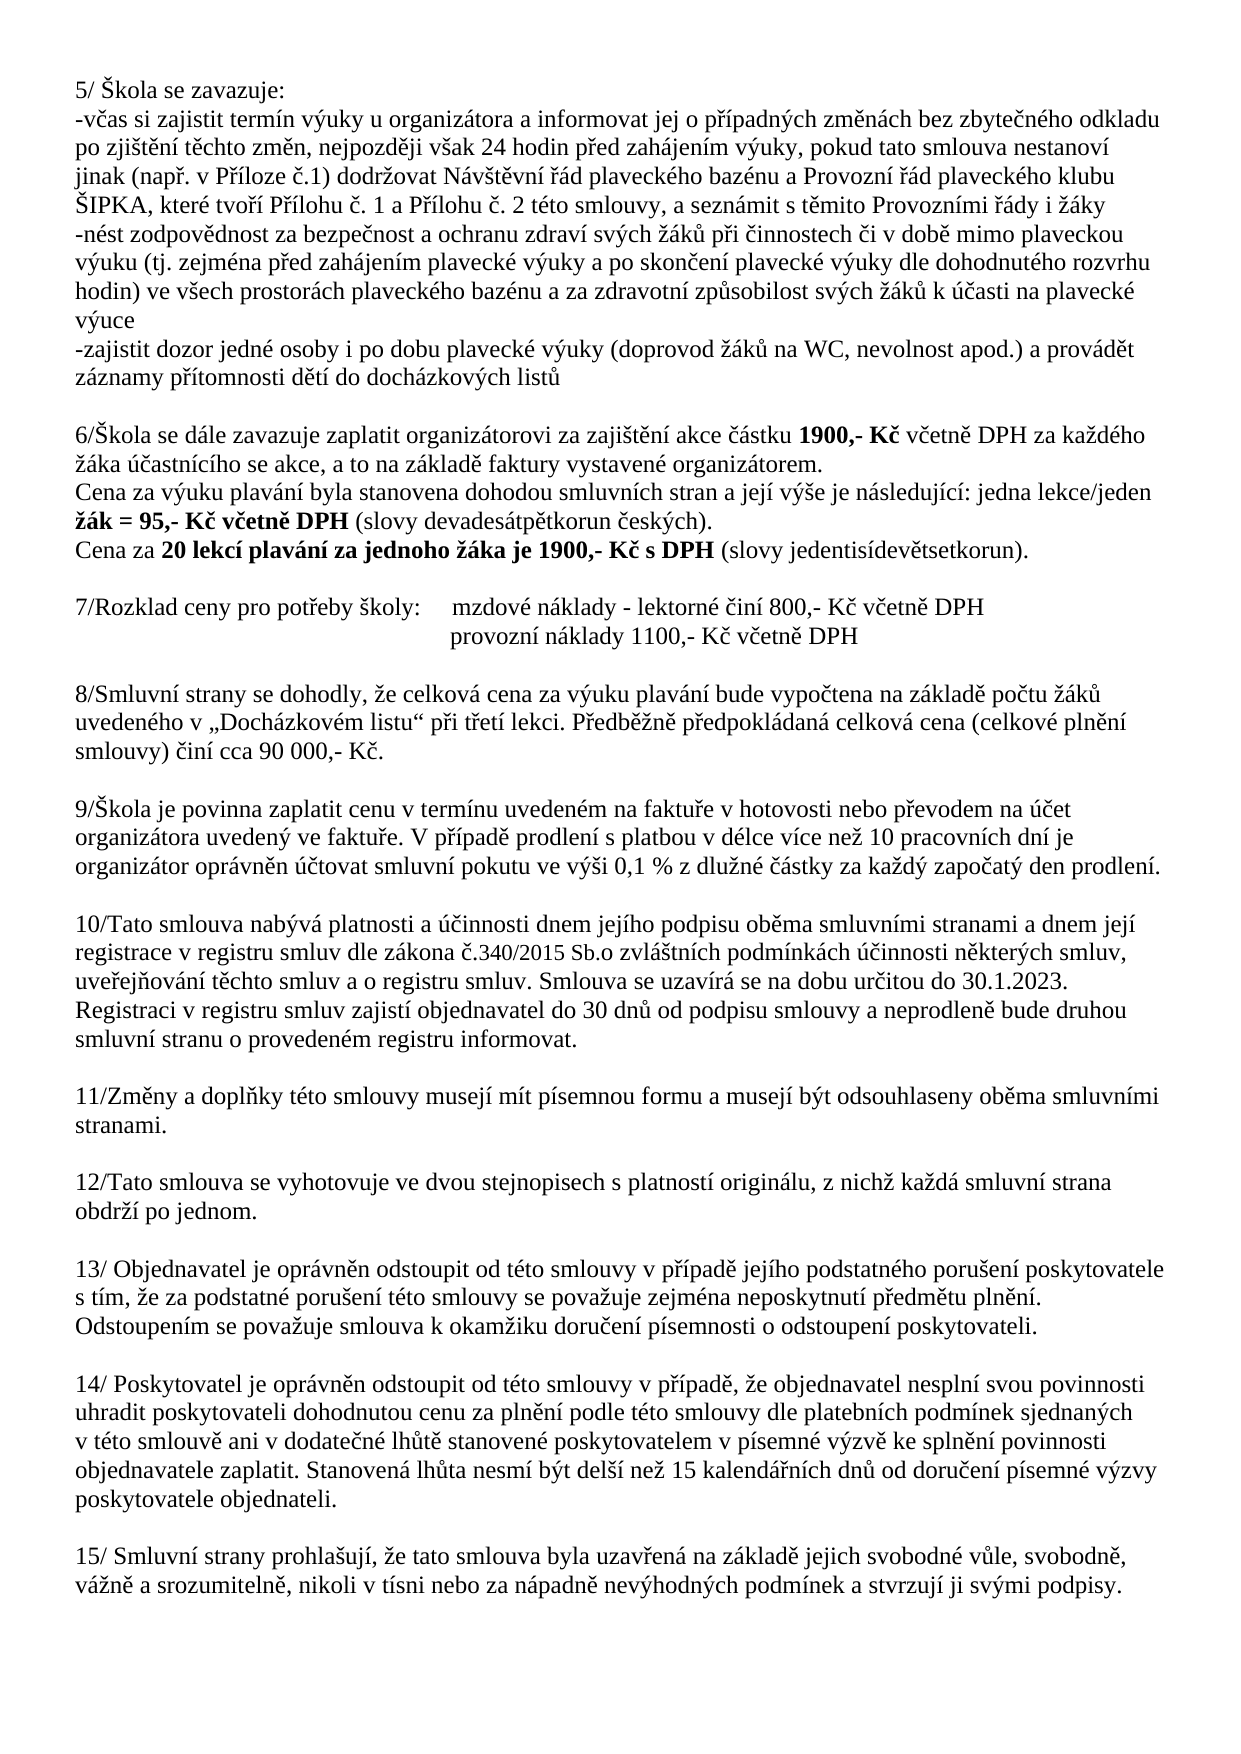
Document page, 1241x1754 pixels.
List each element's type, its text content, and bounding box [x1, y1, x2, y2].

text 7/Rozklad ceny pro potřeby školy: mzdové náklady - lektorné činí 800,- Kč včetně DPH [75, 592, 1165, 621]
text 11/Změny a doplňky této smlouvy musejí mít písemnou formu a musejí být odsouhlaseny oběma smluvními stranami. [75, 1081, 1165, 1139]
text 12/Tato smlouva se vyhotovuje ve dvou stejnopisech s platností originálu, z nichž každá smluvní strana obdrží po jednom. [75, 1167, 1165, 1225]
text Cena za výuku plavání byla stanovena dohodou smluvních stran a její výše je následující: jedna lekce/jeden žák = 95,- Kč včetně DPH (slovy devadesátpětkorun českých). [75, 477, 1165, 535]
text 9/Škola je povinna zaplatit cenu v termínu uvedeném na faktuře v hotovosti nebo převodem na účet organizátora uvedený ve faktuře. V případě prodlení s platbou v délce více než 10 pracovních dní je organizátor oprávněn účtovat smluvní pokutu ve výši 0,1 % z dlužné částky za každý započatý den prodlení. [75, 794, 1165, 880]
text -zajistit dozor jedné osoby i po dobu plavecké výuky (doprovod žáků na WC, nevolnost apod.) a provádět záznamy přítomnosti dětí do docházkových listů [75, 334, 1165, 391]
text -nést zodpovědnost za bezpečnost a ochranu zdraví svých žáků při činnostech či v době mimo plaveckou výuku (tj. zejména před zahájením plavecké výuky a po skončení plavecké výuky dle dohodnutého rozvrhu hodin) ve všech prostorách plaveckého bazénu a za zdravotní způsobilost svých žáků k účasti na plavecké výuce [75, 219, 1165, 334]
text 6/Škola se dále zavazuje zaplatit organizátorovi za zajištění akce částku 1900,- Kč včetně DPH za každého žáka účastnícího se akce, a to na základě faktury vystavené organizátorem. [75, 420, 1165, 477]
text -včas si zajistit termín výuky u organizátora a informovat jej o případných změnách bez zbytečného odkladu po zjištění těchto změn, nejpozději však 24 hodin před zahájením výuky, pokud tato smlouva nestanoví jinak (např. v Příloze č.1) dodržovat Návštěvní řád plaveckého bazénu a Provozní řád plaveckého klubu ŠIPKA, které tvoří Přílohu č. 1 a Přílohu č. 2 této smlouvy, a seznámit s těmito Provozními řády i žáky [75, 104, 1165, 219]
text 13/ Objednavatel je oprávněn odstoupit od této smlouvy v případě jejího podstatného porušení poskytovatele s tím, že za podstatné porušení této smlouvy se považuje zejména neposkytnutí předmětu plnění. Odstoupením se považuje smlouva k okamžiku doručení písemnosti o odstoupení poskytovateli. [75, 1254, 1165, 1340]
text Cena za 20 lekcí plavání za jednoho žáka je 1900,- Kč s DPH (slovy jedentisídevětsetkorun). [75, 535, 1165, 564]
text 10/Tato smlouva nabývá platnosti a účinnosti dnem jejího podpisu oběma smluvními stranami a dnem její registrace v registru smluv dle zákona č.340/2015 Sb.o zvláštních podmínkách účinnosti některých smluv, uveřejňování těchto smluv a o registru smluv. Smlouva se uzavírá se na dobu určitou do 30.1.2023. Registraci v registru smluv zajistí objednavatel do 30 dnů od podpisu smlouvy a neprodleně bude druhou smluvní stranu o provedeném registru informovat. [75, 909, 1165, 1052]
text 14/ Poskytovatel je oprávněn odstoupit od této smlouvy v případě, že objednavatel nesplní svou povinnosti uhradit poskytovateli dohodnutou cenu za plnění podle této smlouvy dle platebních podmínek sjednaných v této smlouvě ani v dodatečné lhůtě stanovené poskytovatelem v písemné výzvě ke splnění povinnosti objednavatele zaplatit. Stanovená lhůta nesmí být delší než 15 kalendářních dnů od doručení písemné výzvy poskytovatele objednateli. [75, 1369, 1165, 1512]
text 15/ Smluvní strany prohlašují, že tato smlouva byla uzavřená na základě jejich svobodné vůle, svobodně, vážně a srozumitelně, nikoli v tísni nebo za nápadně nevýhodných podmínek a stvrzují ji svými podpisy. [75, 1541, 1165, 1599]
text provozní náklady 1100,- Kč včetně DPH [75, 621, 1165, 650]
text 8/Smluvní strany se dohodly, že celková cena za výuku plavání bude vypočtena na základě počtu žáků uvedeného v „Docházkovém listu“ při třetí lekci. Předběžně předpokládaná celková cena (celkové plnění smlouvy) činí cca 90 000,- Kč. [75, 679, 1165, 765]
text 5/ Škola se zavazuje: [75, 75, 1165, 104]
